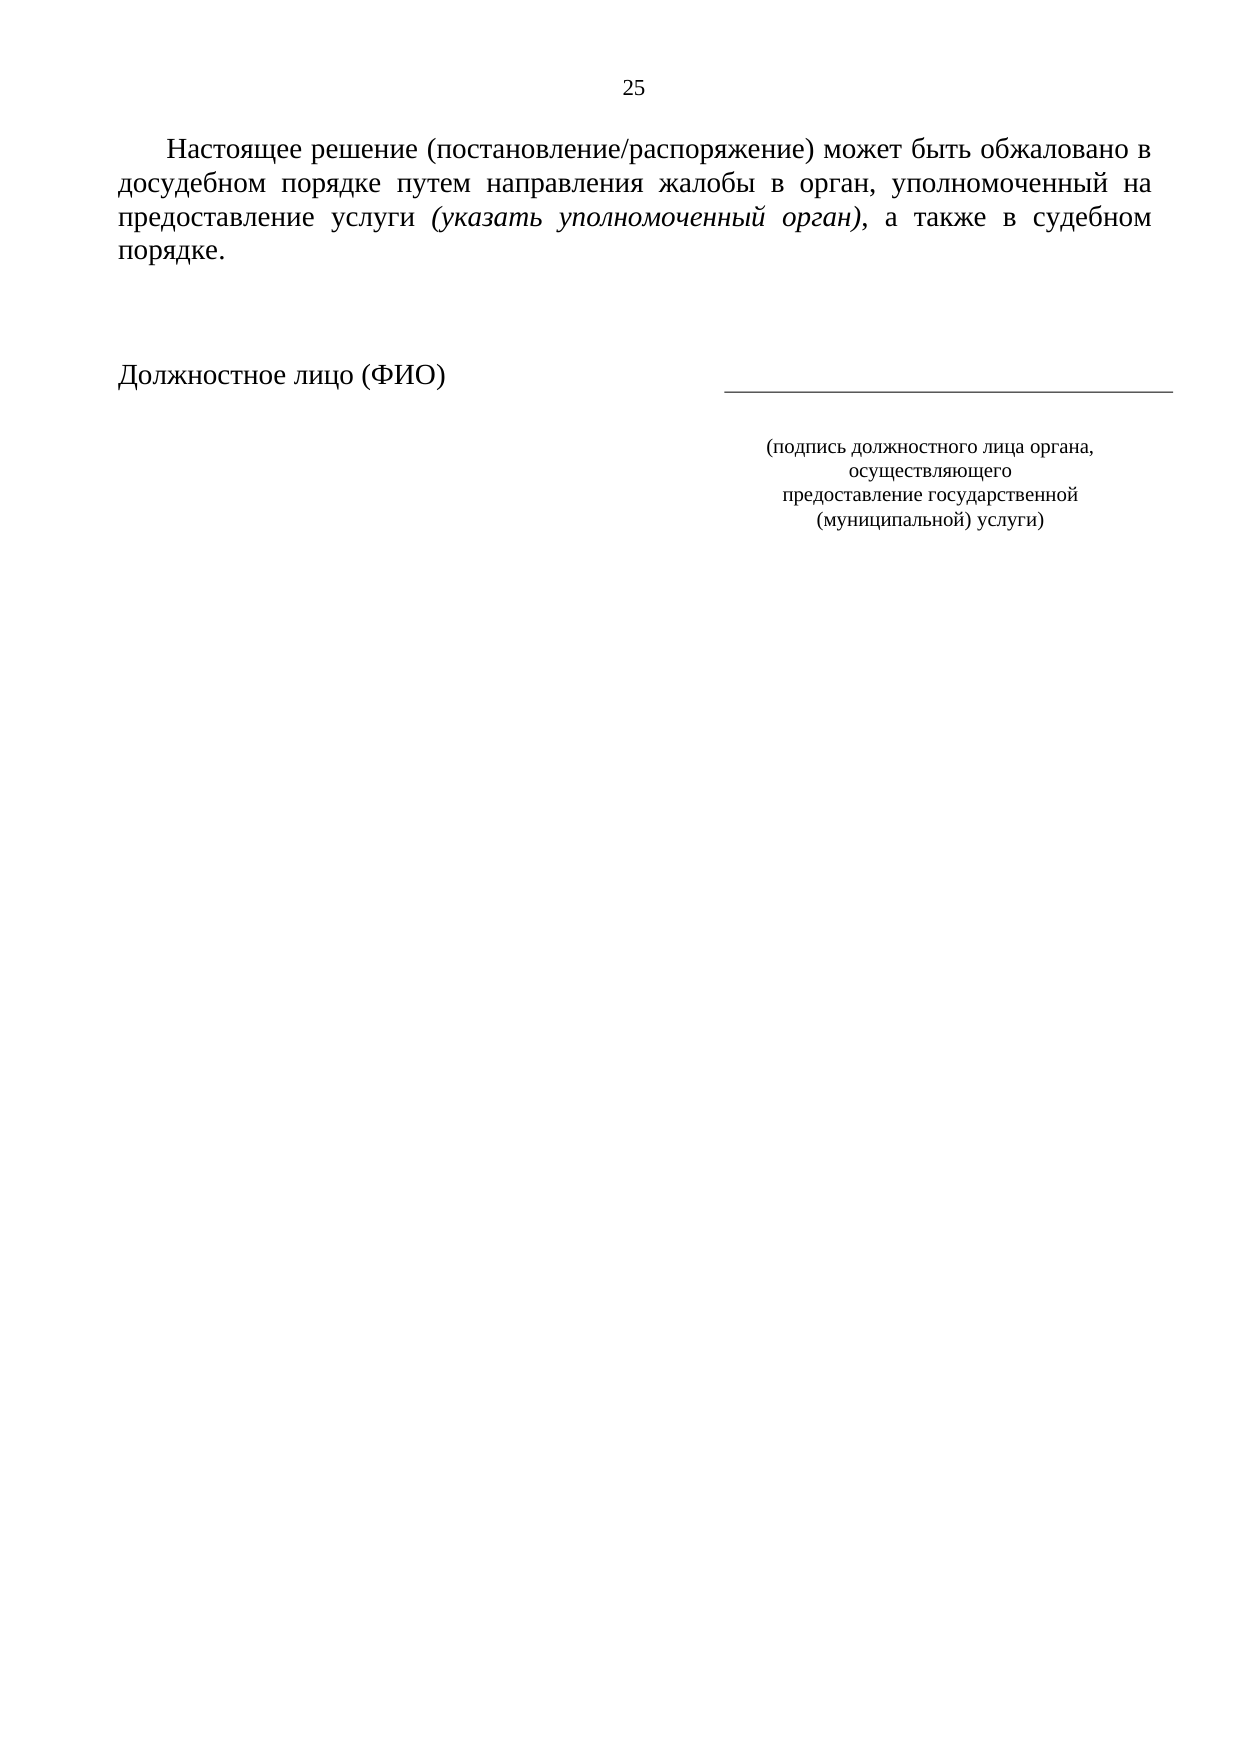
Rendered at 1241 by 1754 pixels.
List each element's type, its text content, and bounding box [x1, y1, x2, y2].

text (подпись должностного лица органа, осуществляющего [715, 434, 1145, 482]
text Настоящее решение (постановление/распоряжение) может быть обжаловано в досудебном порядке путем направления жалобы в орган, уполномоченный на предоставление услуги (указать уполномоченный орган), а также в судебном порядке. [118, 132, 1152, 266]
text Должностное лицо (ФИО) [118, 357, 1169, 390]
text предоставление государственной (муниципальной) услуги) [715, 482, 1145, 531]
